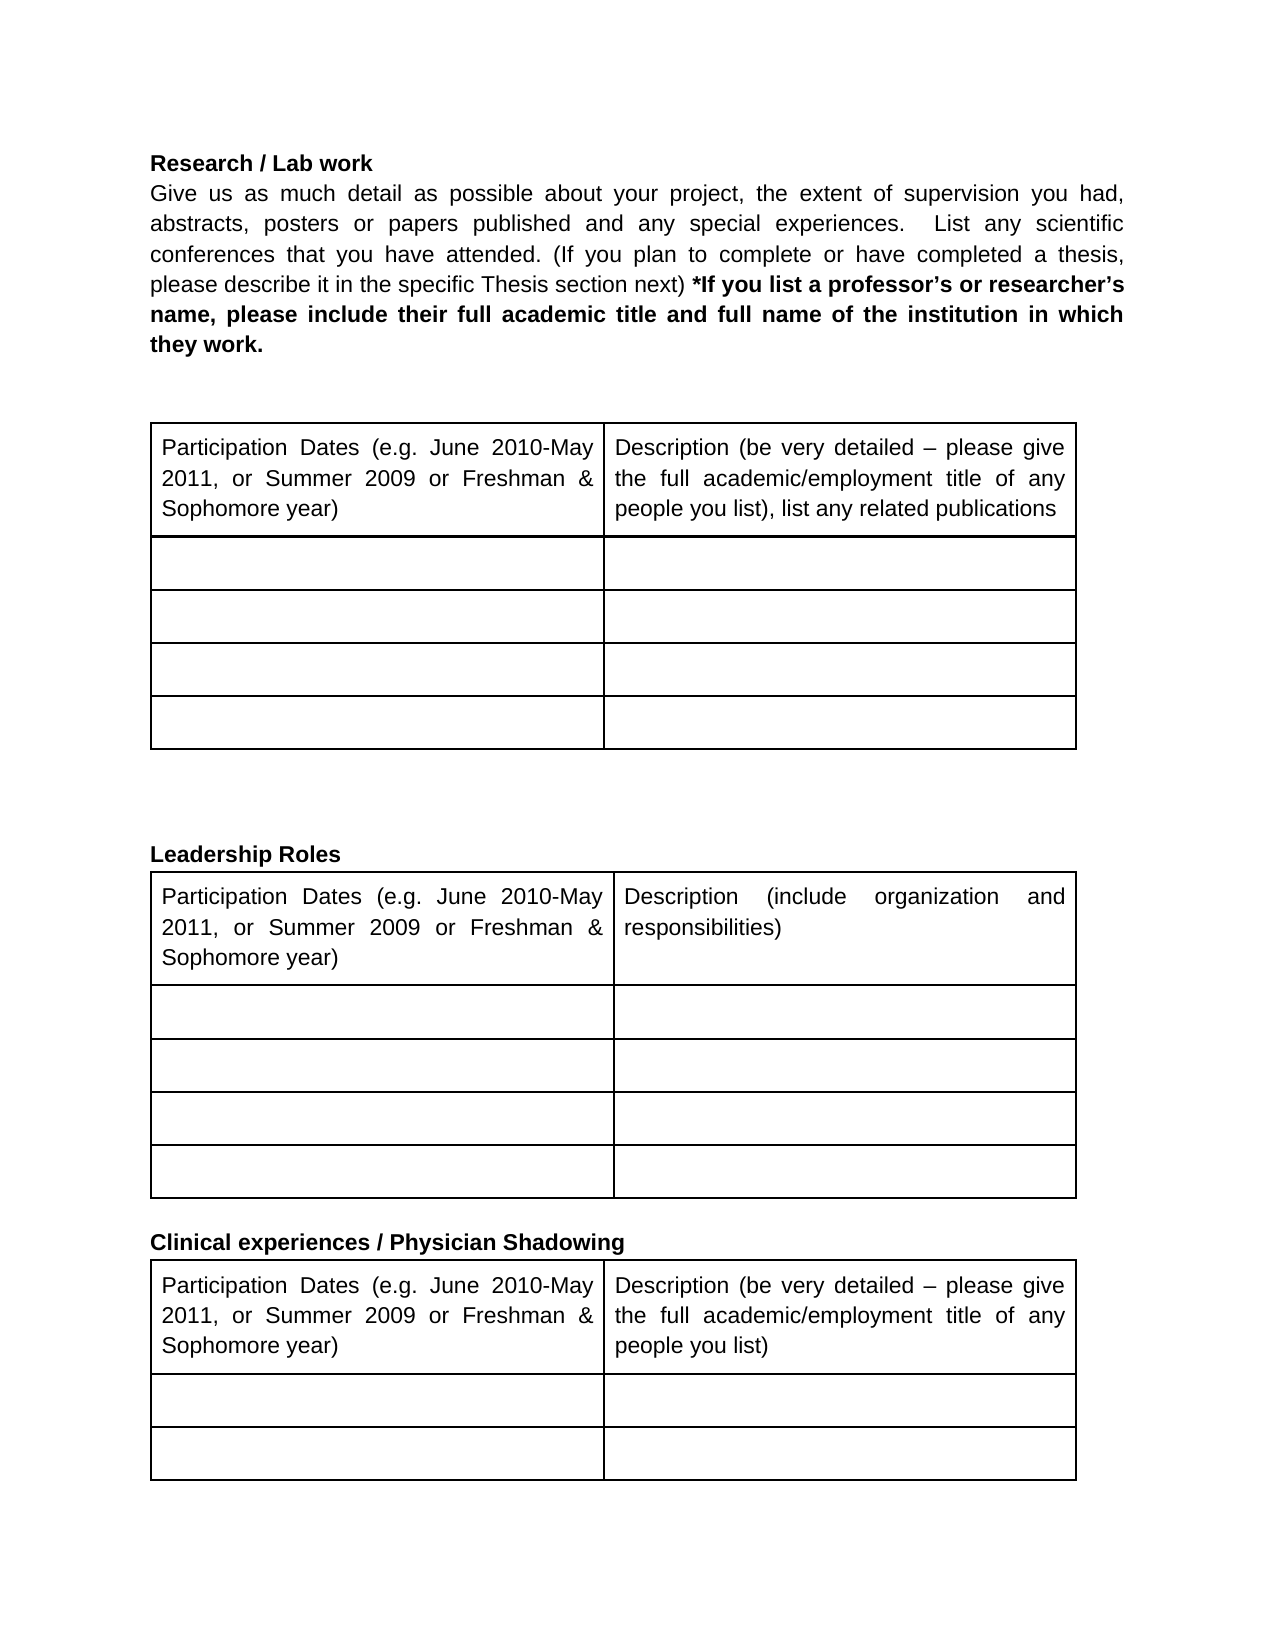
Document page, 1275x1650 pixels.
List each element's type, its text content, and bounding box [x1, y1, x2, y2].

table_cell [152, 591, 603, 642]
table_cell [605, 1375, 1075, 1426]
table_cell [615, 1040, 1075, 1091]
table_cell [605, 538, 1075, 588]
table_header Participation Dates (e.g. June 2010-May 2011, or Summer 2009 or Freshman & Sophomore year) [152, 873, 613, 984]
table_cell [152, 1093, 613, 1144]
table_cell [152, 538, 603, 588]
table_cell [615, 986, 1075, 1037]
text Research / Lab work [150, 150, 1125, 176]
table_cell [605, 644, 1075, 695]
table_cell [152, 697, 603, 748]
text Clinical experiences / Physician Shadowing [150, 1229, 1125, 1256]
table_cell [605, 591, 1075, 642]
table_header Description (be very detailed – please give the full academic/employment title of any people you list) [605, 1261, 1075, 1373]
table_cell [615, 1146, 1075, 1197]
table_header Description (be very detailed – please give the full academic/employment title of any people you list), list any related publications [605, 424, 1075, 535]
table_header Description (include organization and responsibilities) [615, 873, 1075, 984]
table_cell [605, 1428, 1075, 1479]
text Leadership Roles [150, 841, 1125, 867]
table_cell [605, 697, 1075, 748]
table_cell [152, 1428, 603, 1479]
table_header Participation Dates (e.g. June 2010-May 2011, or Summer 2009 or Freshman & Sophomore year) [152, 1261, 603, 1373]
table_cell [152, 644, 603, 695]
table_cell [152, 1146, 613, 1197]
table_header Participation Dates (e.g. June 2010-May 2011, or Summer 2009 or Freshman & Sophomore year) [152, 424, 603, 535]
table_cell [615, 1093, 1075, 1144]
table_cell [152, 1040, 613, 1091]
table_cell [152, 1375, 603, 1426]
table_cell [152, 986, 613, 1037]
text Give us as much detail as possible about your project, the extent of supervision you had, abstracts, posters or papers published and any special experiences. List any scientific conferences that you have attended. (If you plan to complete or have completed a thesis, please describe it in the specific Thesis section next) *If you list a professor’s or researcher’s name, please include their full academic title and full name of the institution in which they work. [150, 180, 1125, 358]
